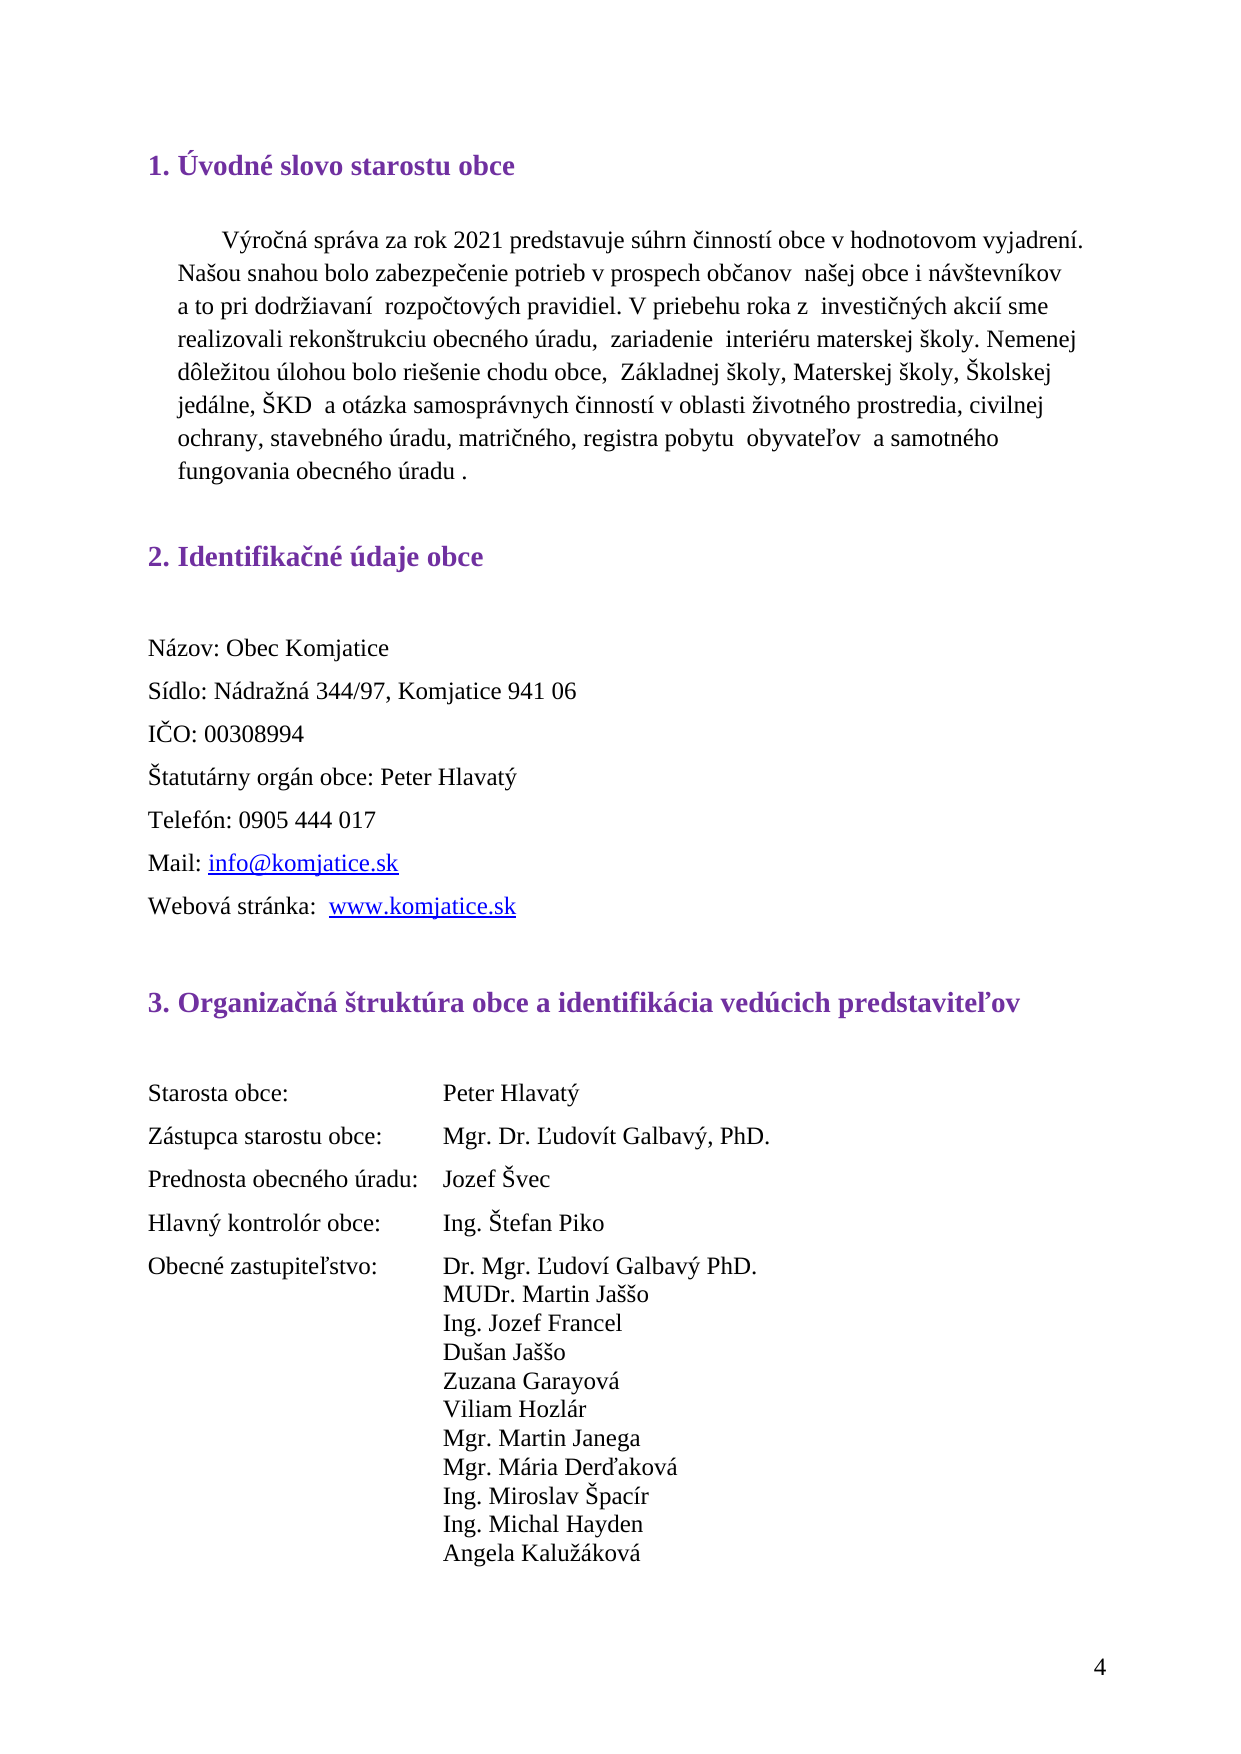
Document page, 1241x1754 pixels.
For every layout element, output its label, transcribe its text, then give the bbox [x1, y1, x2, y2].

text Hlavný kontrolór obce: Ing. Štefan Piko [148, 1208, 1106, 1236]
list Organizačná štruktúra obce a identifikácia vedúcich predstaviteľov [148, 985, 1106, 1018]
text IČO: 00308994 [148, 719, 1106, 748]
text Sídlo: Nádražná 344/97, Komjatice 941 06 [148, 676, 1106, 704]
text Dušan Jaššo [148, 1337, 1106, 1366]
text Výročná správa za rok 2021 predstavuje súhrn činností obce v hodnotovom vyjadrení. Našou snahou bolo zabezpečenie potrieb v prospech občanov našej obce i návštevníkov a to pri dodržiavaní rozpočtových pravidiel. V priebehu roka z investičných akcií sme realizovali rekonštrukciu obecného úradu, zariadenie interiéru materskej školy. Nemenej dôležitou úlohou bolo riešenie chodu obce, Základnej školy, Materskej školy, Školskej jedálne, ŠKD a otázka samosprávnych činností v oblasti životného prostredia, civilnej ochrany, stavebného úradu, matričného, registra pobytu obyvateľov a samotného fungovania obecného úradu . [177, 225, 1106, 484]
text Zástupca starostu obce: Mgr. Dr. Ľudovít Galbavý, PhD. [148, 1121, 1106, 1150]
text Štatutárny orgán obce: Peter Hlavatý [148, 762, 1106, 791]
text Názov: Obec Komjatice [148, 633, 1106, 661]
text Prednosta obecného úradu: Jozef Švec [148, 1164, 1106, 1193]
list Úvodné slovo starostu obce [148, 148, 1106, 181]
text Ing. Miroslav Špacír [369, 1481, 1106, 1509]
text Mail: info@komjatice.sk [148, 848, 1106, 877]
text Zuzana Garayová [148, 1366, 1106, 1394]
text Viliam Hozlár [369, 1394, 1106, 1423]
text Starosta obce: Peter Hlavatý [148, 1078, 1106, 1107]
text Obecné zastupiteľstvo: Dr. Mgr. Ľudoví Galbavý PhD. [148, 1251, 1106, 1279]
text Mgr. Mária Derďaková [369, 1452, 1106, 1481]
list Identifikačné údaje obce [148, 539, 1106, 573]
text Ing. Jozef Francel [148, 1308, 1106, 1337]
text Webová stránka: www.komjatice.sk [148, 891, 1106, 920]
text Ing. Michal Hayden [369, 1509, 1106, 1538]
text MUDr. Martin Jaššo [369, 1279, 1106, 1308]
text Telefón: 0905 444 017 [148, 805, 1106, 834]
text Angela Kalužáková [369, 1538, 1106, 1567]
text Mgr. Martin Janega [369, 1423, 1106, 1452]
